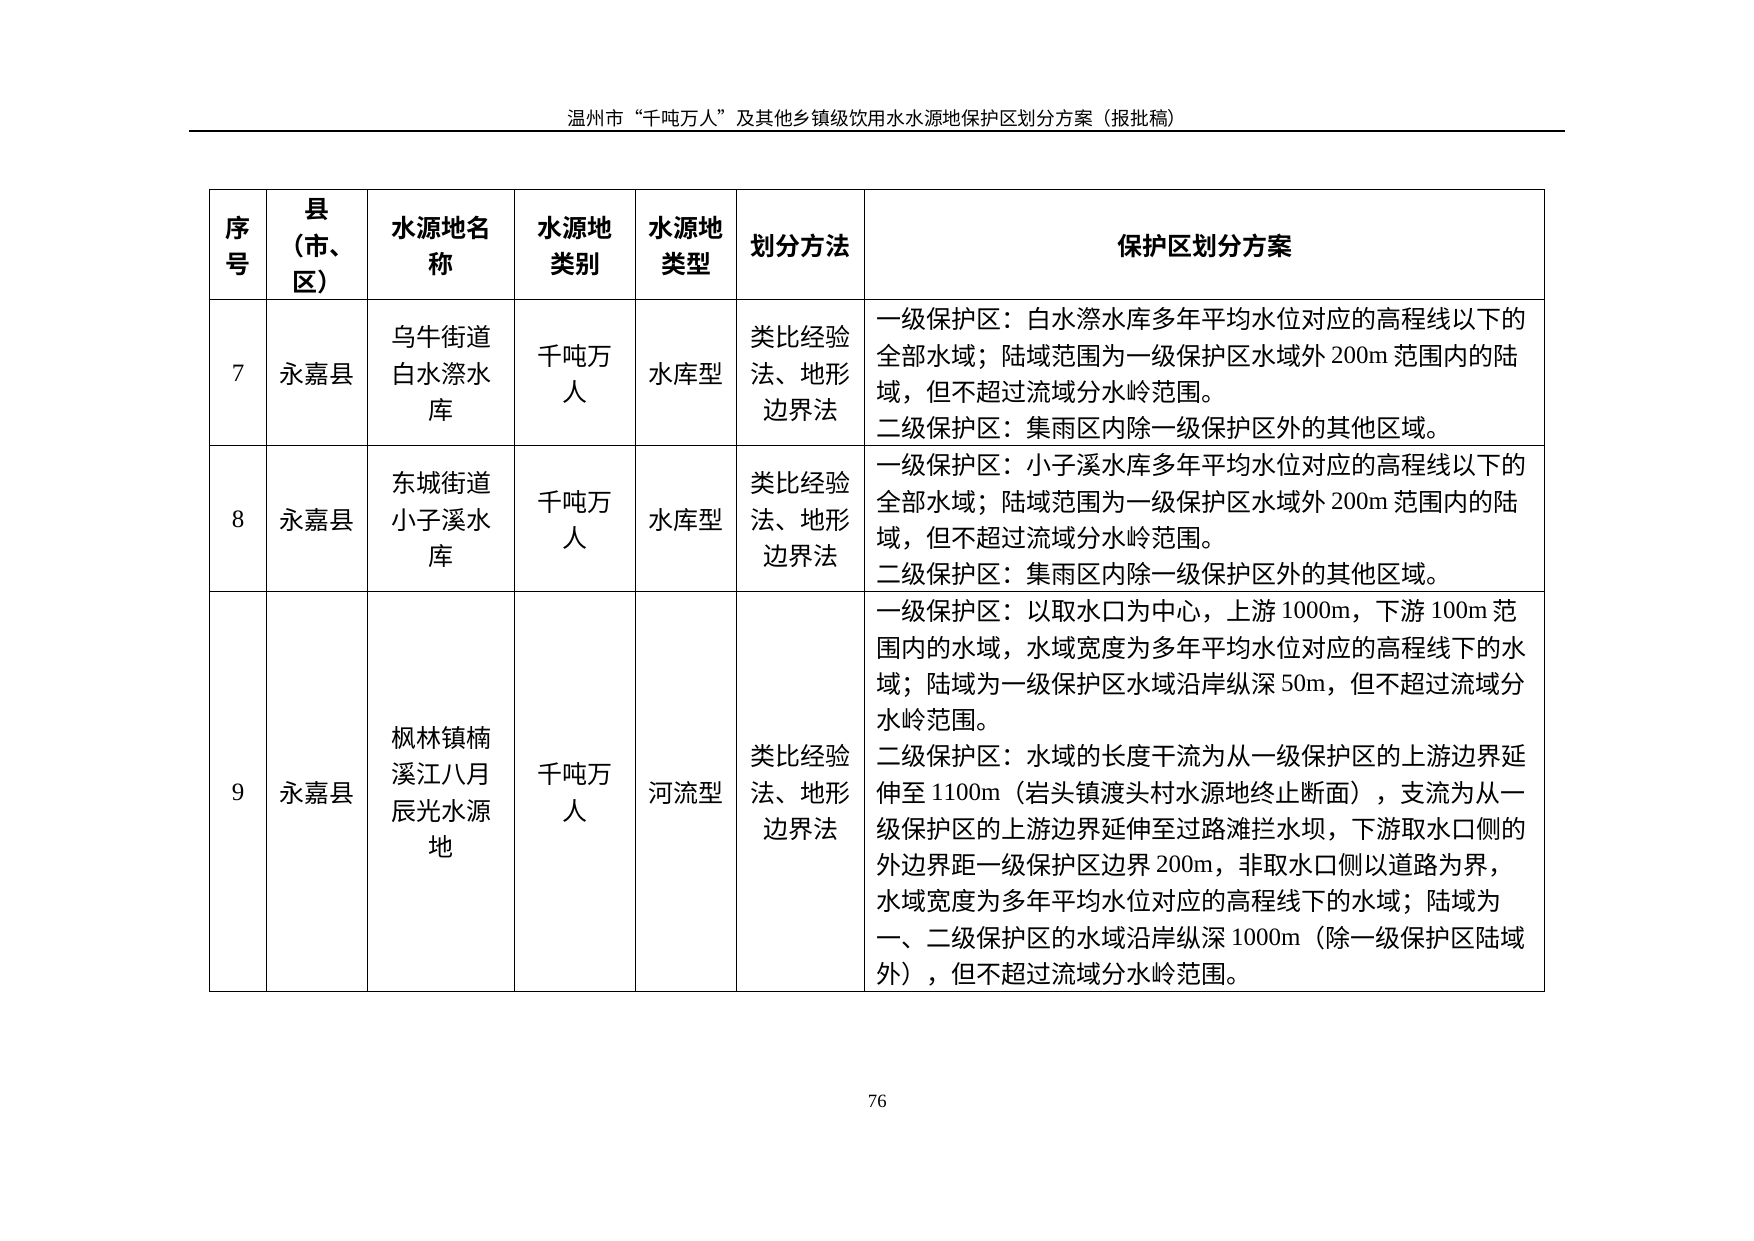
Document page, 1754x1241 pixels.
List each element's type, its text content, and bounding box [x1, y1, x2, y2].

table_cell 河流型 [636, 592, 736, 991]
table_cell 永嘉县 [267, 446, 367, 591]
table_cell 类比经验法、地形边界法 [737, 300, 864, 445]
table_cell 千吨万人 [515, 446, 635, 591]
table_cell 水库型 [636, 446, 736, 591]
table_cell 类比经验法、地形边界法 [737, 592, 864, 991]
table_header 水源地名称 [368, 190, 514, 299]
table_cell 水库型 [636, 300, 736, 445]
table_cell 一级保护区：白水漈水库多年平均水位对应的高程线以下的全部水域；陆域范围为一级保护区水域外200m范围内的陆域，但不超过流域分水岭范围。 二级保护区：集雨区内除一级保护区外的其他区域。 [865, 300, 1544, 445]
table_cell 乌牛街道白水漈水库 [368, 300, 514, 445]
table_cell 类比经验法、地形边界法 [737, 446, 864, 591]
table_cell 永嘉县 [267, 592, 367, 991]
table_cell 枫林镇楠溪江八月辰光水源地 [368, 592, 514, 991]
table_cell 8 [210, 446, 266, 591]
table_cell 9 [210, 592, 266, 991]
table_header 划分方法 [737, 190, 864, 299]
table_cell 7 [210, 300, 266, 445]
table_cell 永嘉县 [267, 300, 367, 445]
table_header 水源地类型 [636, 190, 736, 299]
table_header 序号 [210, 190, 266, 299]
table_cell 一级保护区：以取水口为中心，上游1000m，下游100m范围内的水域，水域宽度为多年平均水位对应的高程线下的水域；陆域为一级保护区水域沿岸纵深50m，但不超过流域分水岭范围。 二级保护区：水域的长度干流为从一级保护区的上游边界延伸至1100m（岩头镇渡头村水源地终止断面），支流为从一级保护区的上游边界延伸至过路滩拦水坝，下游取水口侧的外边界距一级保护区边界200m，非取水口侧以道路为界，水域宽度为多年平均水位对应的高程线下的水域；陆域为一、二级保护区的水域沿岸纵深1000m（除一级保护区陆域外），但不超过流域分水岭范围。 [865, 592, 1544, 991]
table_cell 千吨万人 [515, 300, 635, 445]
table_cell 千吨万人 [515, 592, 635, 991]
table_header 保护区划分方案 [865, 190, 1544, 299]
table_header 水源地类别 [515, 190, 635, 299]
table_cell 一级保护区：小子溪水库多年平均水位对应的高程线以下的全部水域；陆域范围为一级保护区水域外200m范围内的陆域，但不超过流域分水岭范围。 二级保护区：集雨区内除一级保护区外的其他区域。 [865, 446, 1544, 591]
table_cell 东城街道小子溪水库 [368, 446, 514, 591]
table_header 县（市、区） [267, 190, 367, 299]
